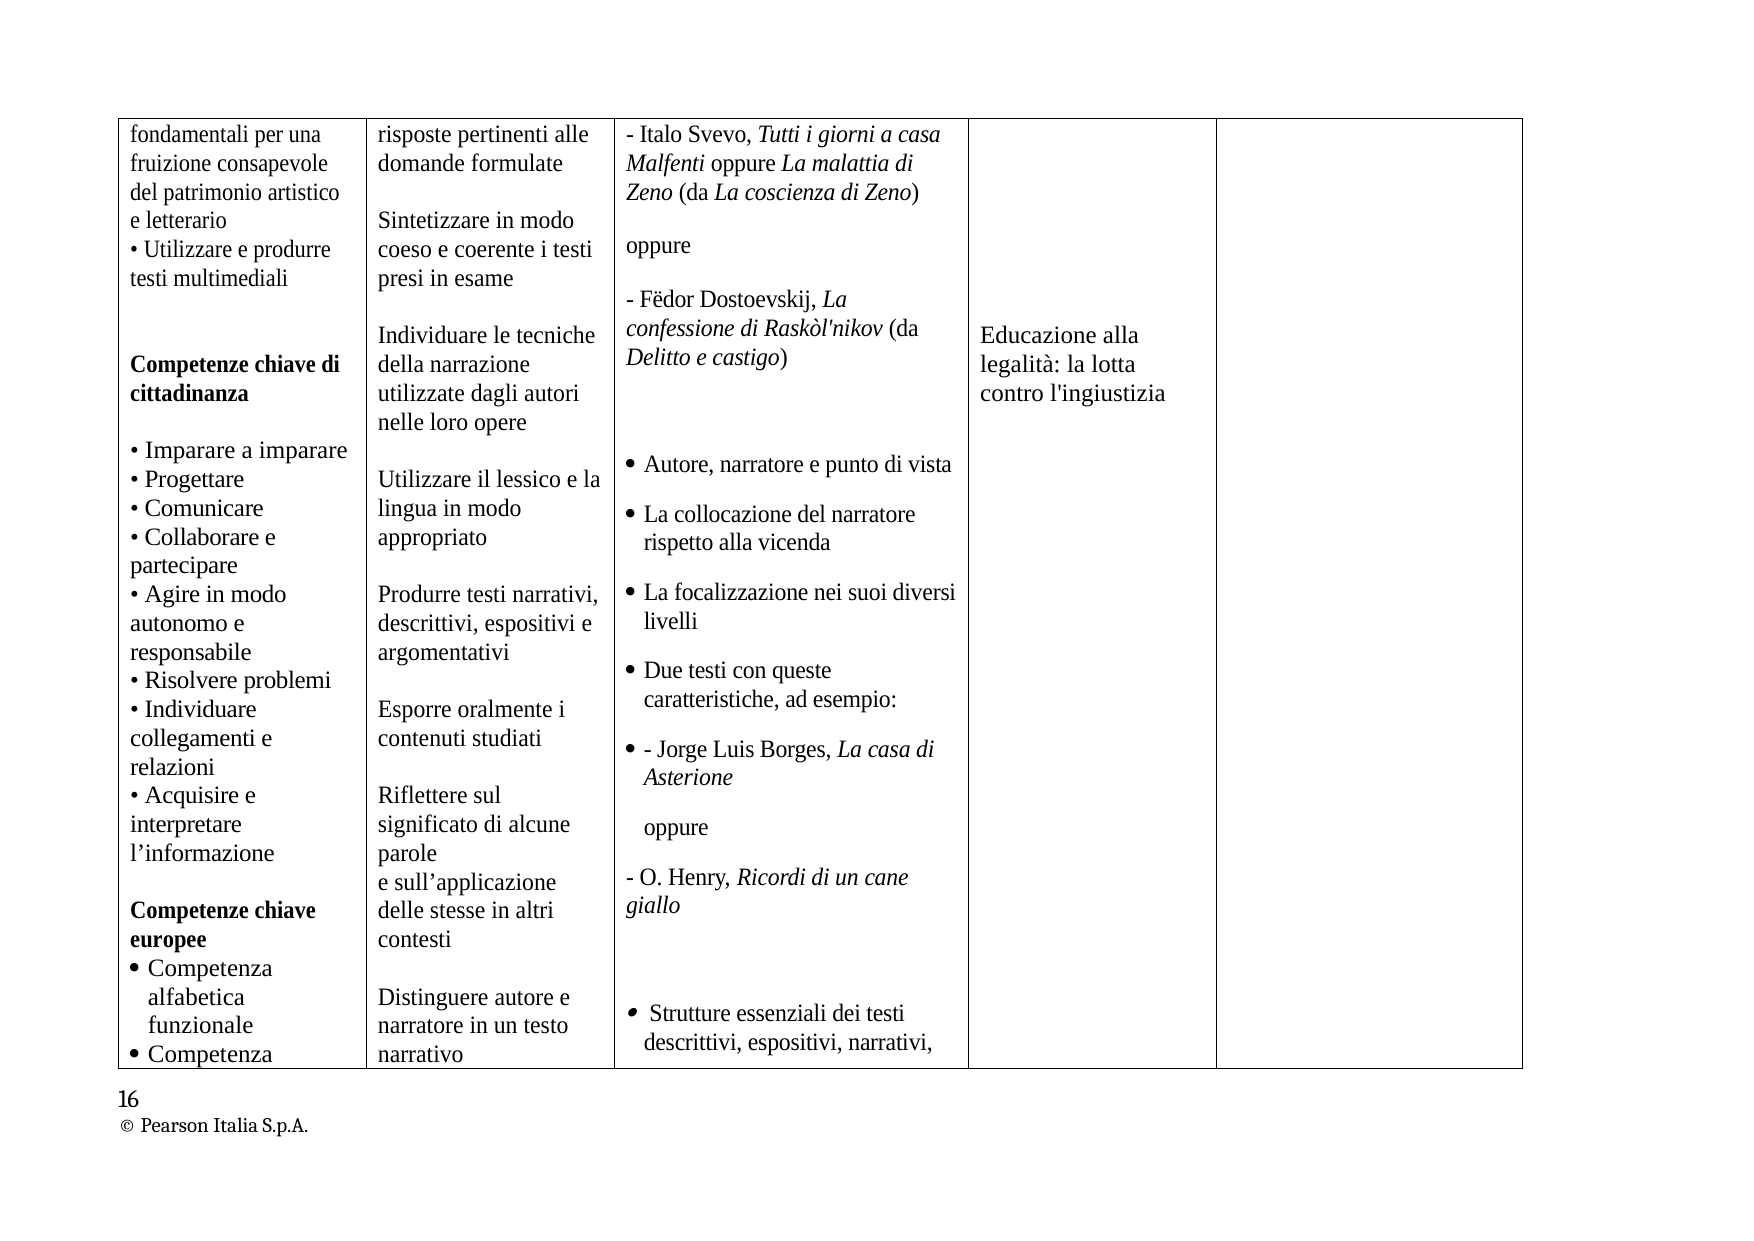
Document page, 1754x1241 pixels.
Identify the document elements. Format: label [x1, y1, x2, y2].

table_cell [615, 119, 968, 1068]
table_cell [367, 119, 614, 1068]
table_cell [119, 119, 366, 1068]
table_cell [1217, 119, 1522, 1068]
table_cell [969, 119, 1216, 1068]
